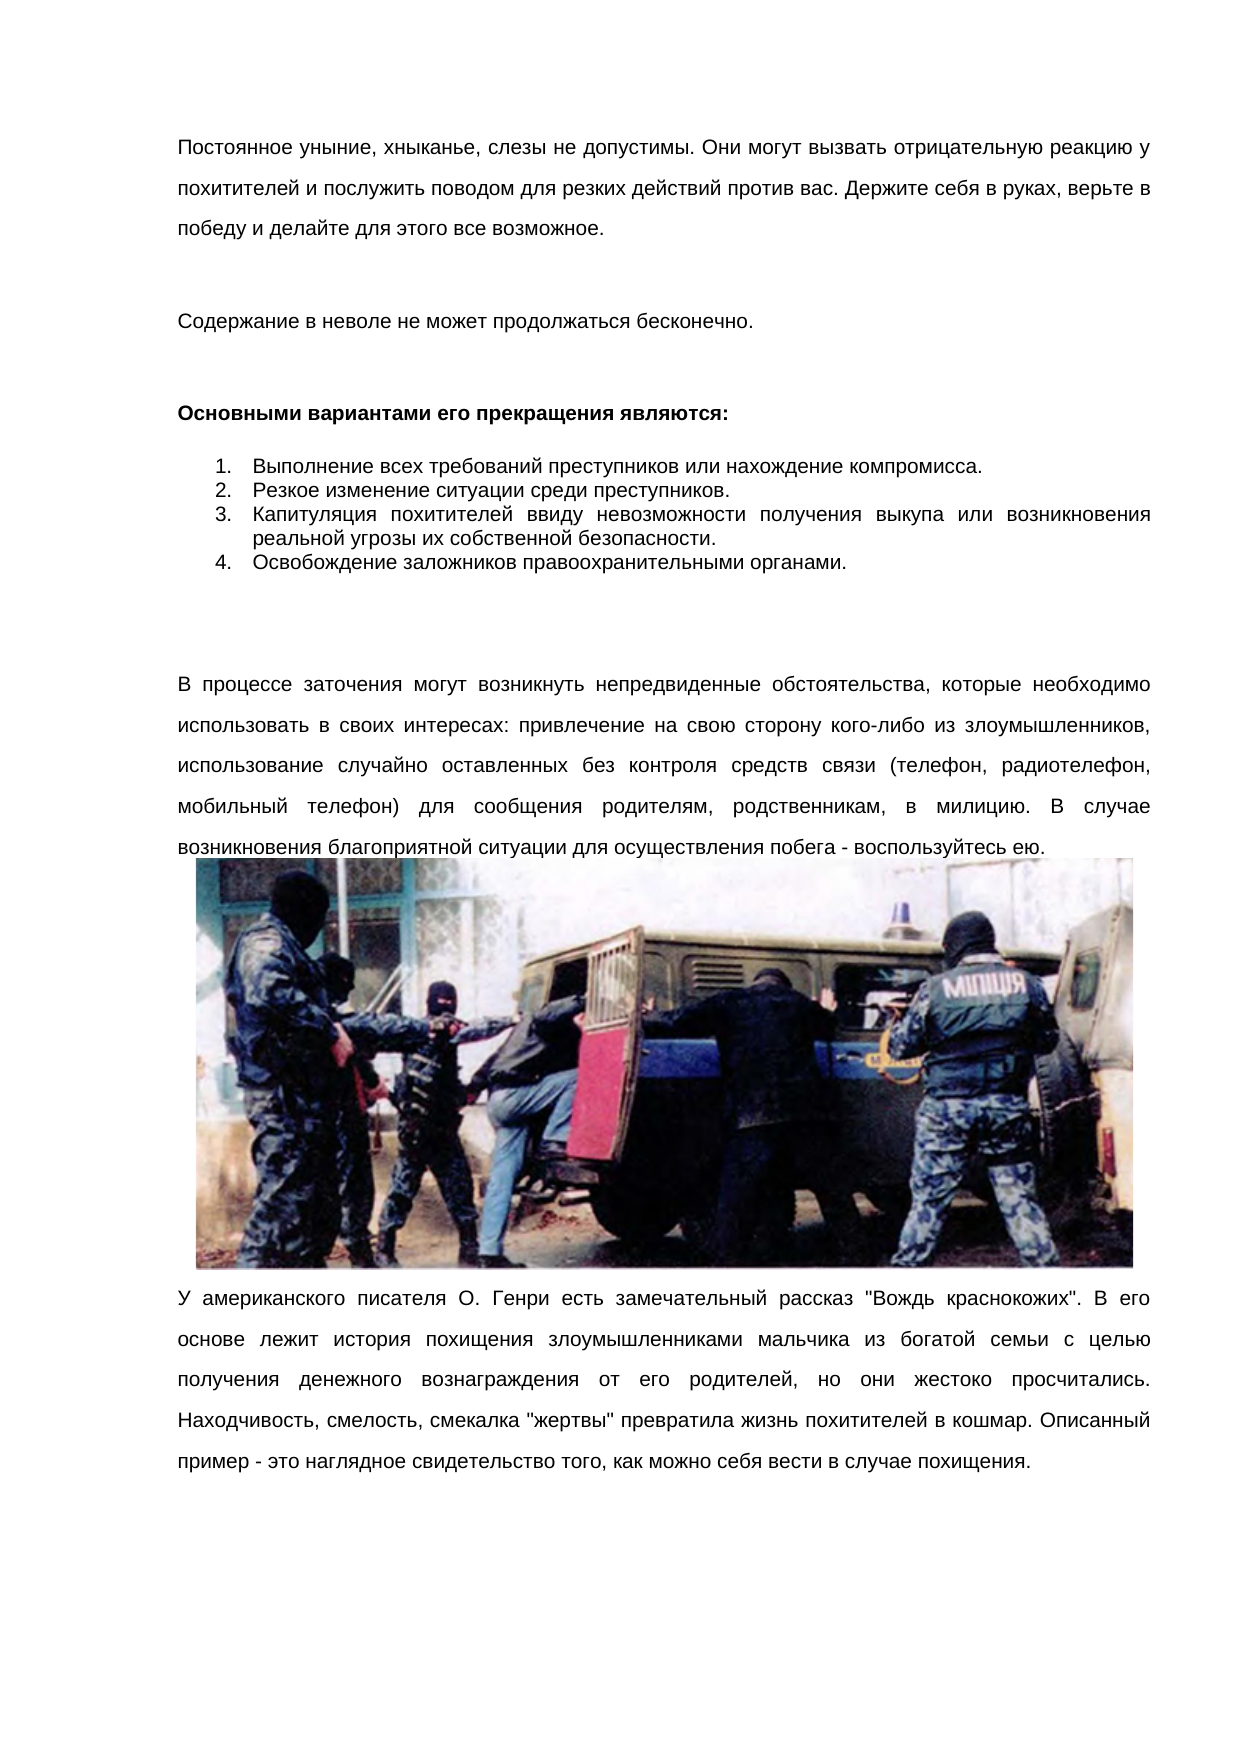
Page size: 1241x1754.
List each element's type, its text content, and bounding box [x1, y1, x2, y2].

list Капитуляция похитителей ввиду невозможности получения выкупа или возникновения реальной угрозы их собственной безопасности. [215, 502, 1152, 550]
text Основными вариантами его прекращения являются: [177, 384, 1152, 425]
picture [195, 858, 1134, 1270]
text Постоянное уныние, хныканье, слезы не допустимы. Они могут вызвать отрицательную реакцию у похитителей и послужить поводом для резких действий против вас. Держите себя в руках, верьте в победу и делайте для этого все возможное. [177, 118, 1152, 240]
text В процессе заточения могут возникнуть непредвиденные обстоятельства, которые необходимо использовать в своих интересах: привлечение на свою сторону кого-либо из злоумышленников, использование случайно оставленных без контроля средств связи (телефон, радиотелефон, мобильный телефон) для сообщения родителям, родственникам, в милицию. В случае возникновения благоприятной ситуации для осуществления побега - воспользуйтесь ею. [177, 655, 1152, 858]
list Выполнение всех требований преступников или нахождение компромисса. [215, 454, 1152, 478]
list Резкое изменение ситуации среди преступников. [215, 478, 1152, 502]
list Освобождение заложников правоохранительными органами. [215, 550, 1152, 574]
text Содержание в неволе не может продолжаться бесконечно. [177, 292, 1152, 333]
text У американского писателя О. Генри есть замечательный рассказ "Вождь краснокожих". В его основе лежит история похищения злоумышленниками мальчика из богатой семьи с целью получения денежного вознаграждения от его родителей, но они жестоко просчитались. Находчивость, смелость, смекалка "жертвы" превратила жизнь похитителей в кошмар. Описанный пример - это наглядное свидетельство того, как можно себя вести в случае похищения. [177, 1269, 1152, 1472]
